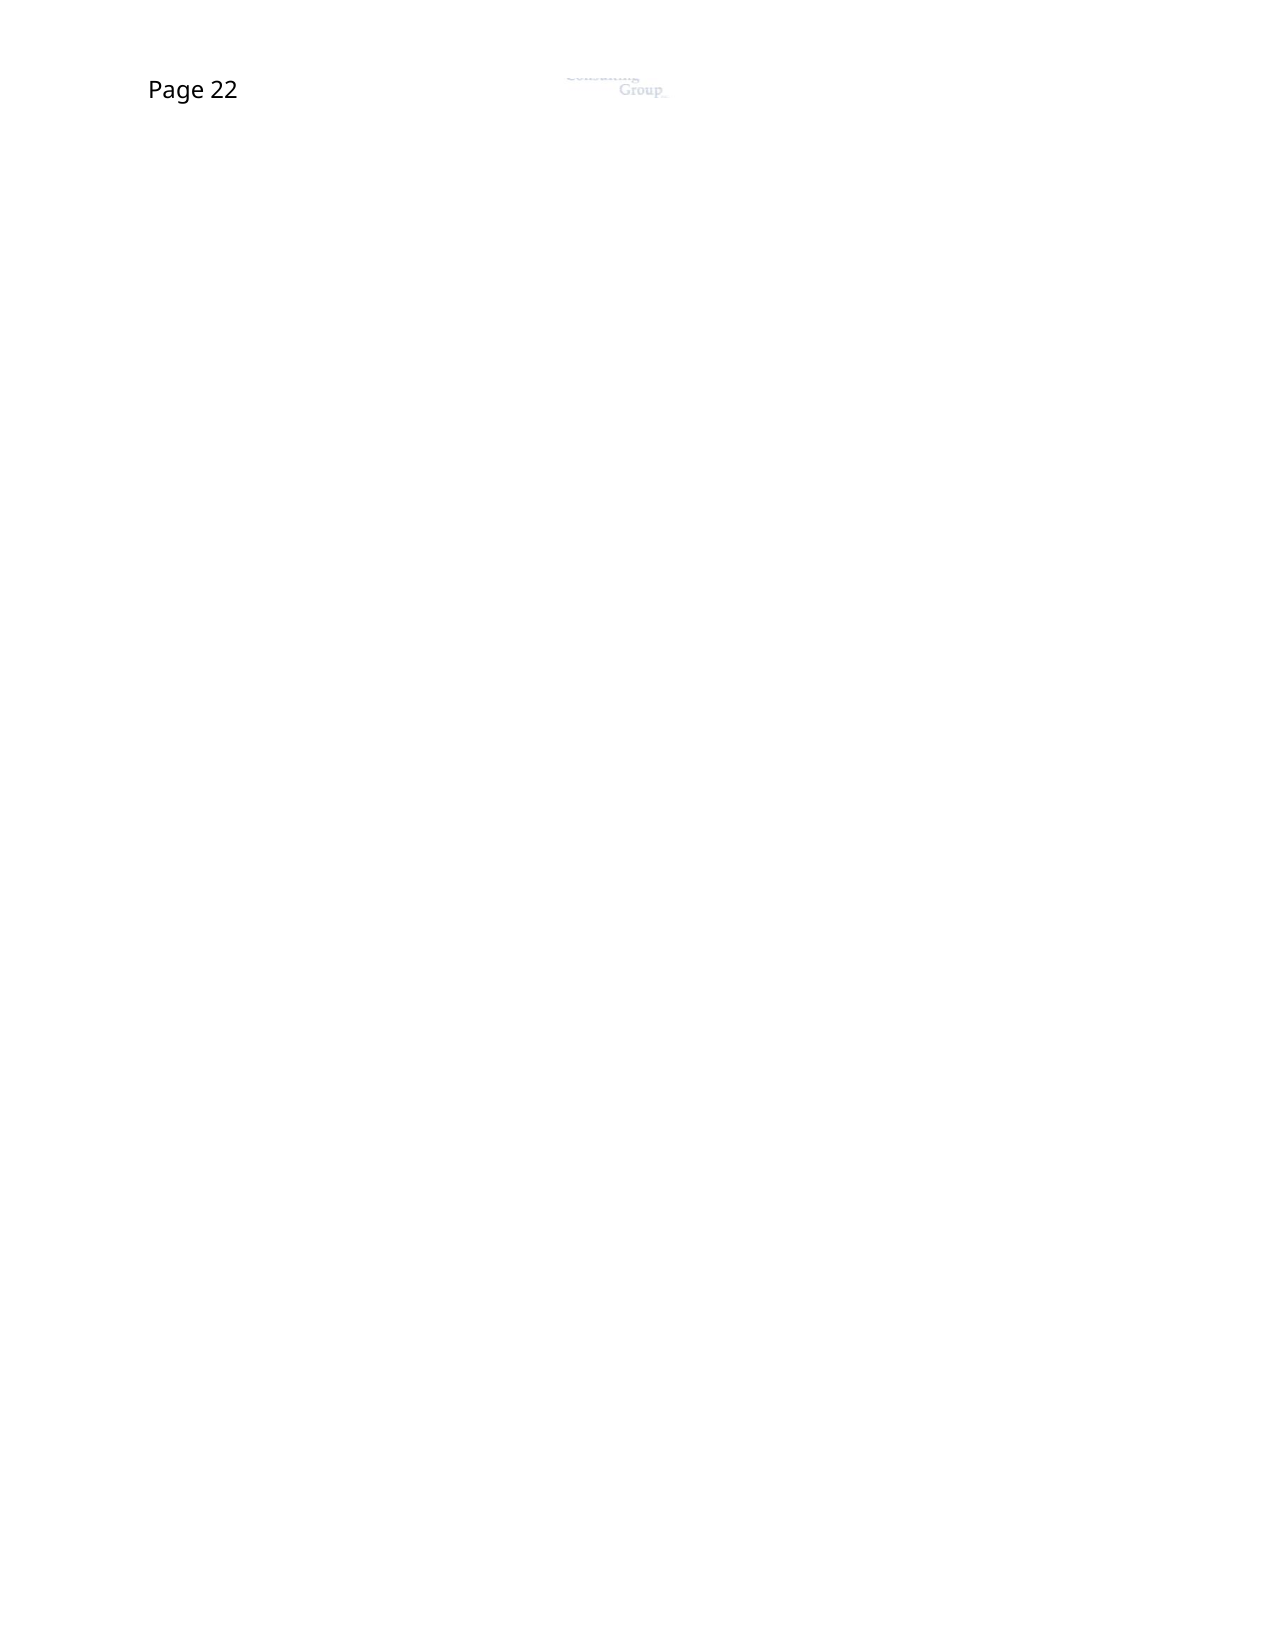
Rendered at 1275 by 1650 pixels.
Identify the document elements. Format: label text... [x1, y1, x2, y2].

text Page 22 [148, 73, 1129, 106]
